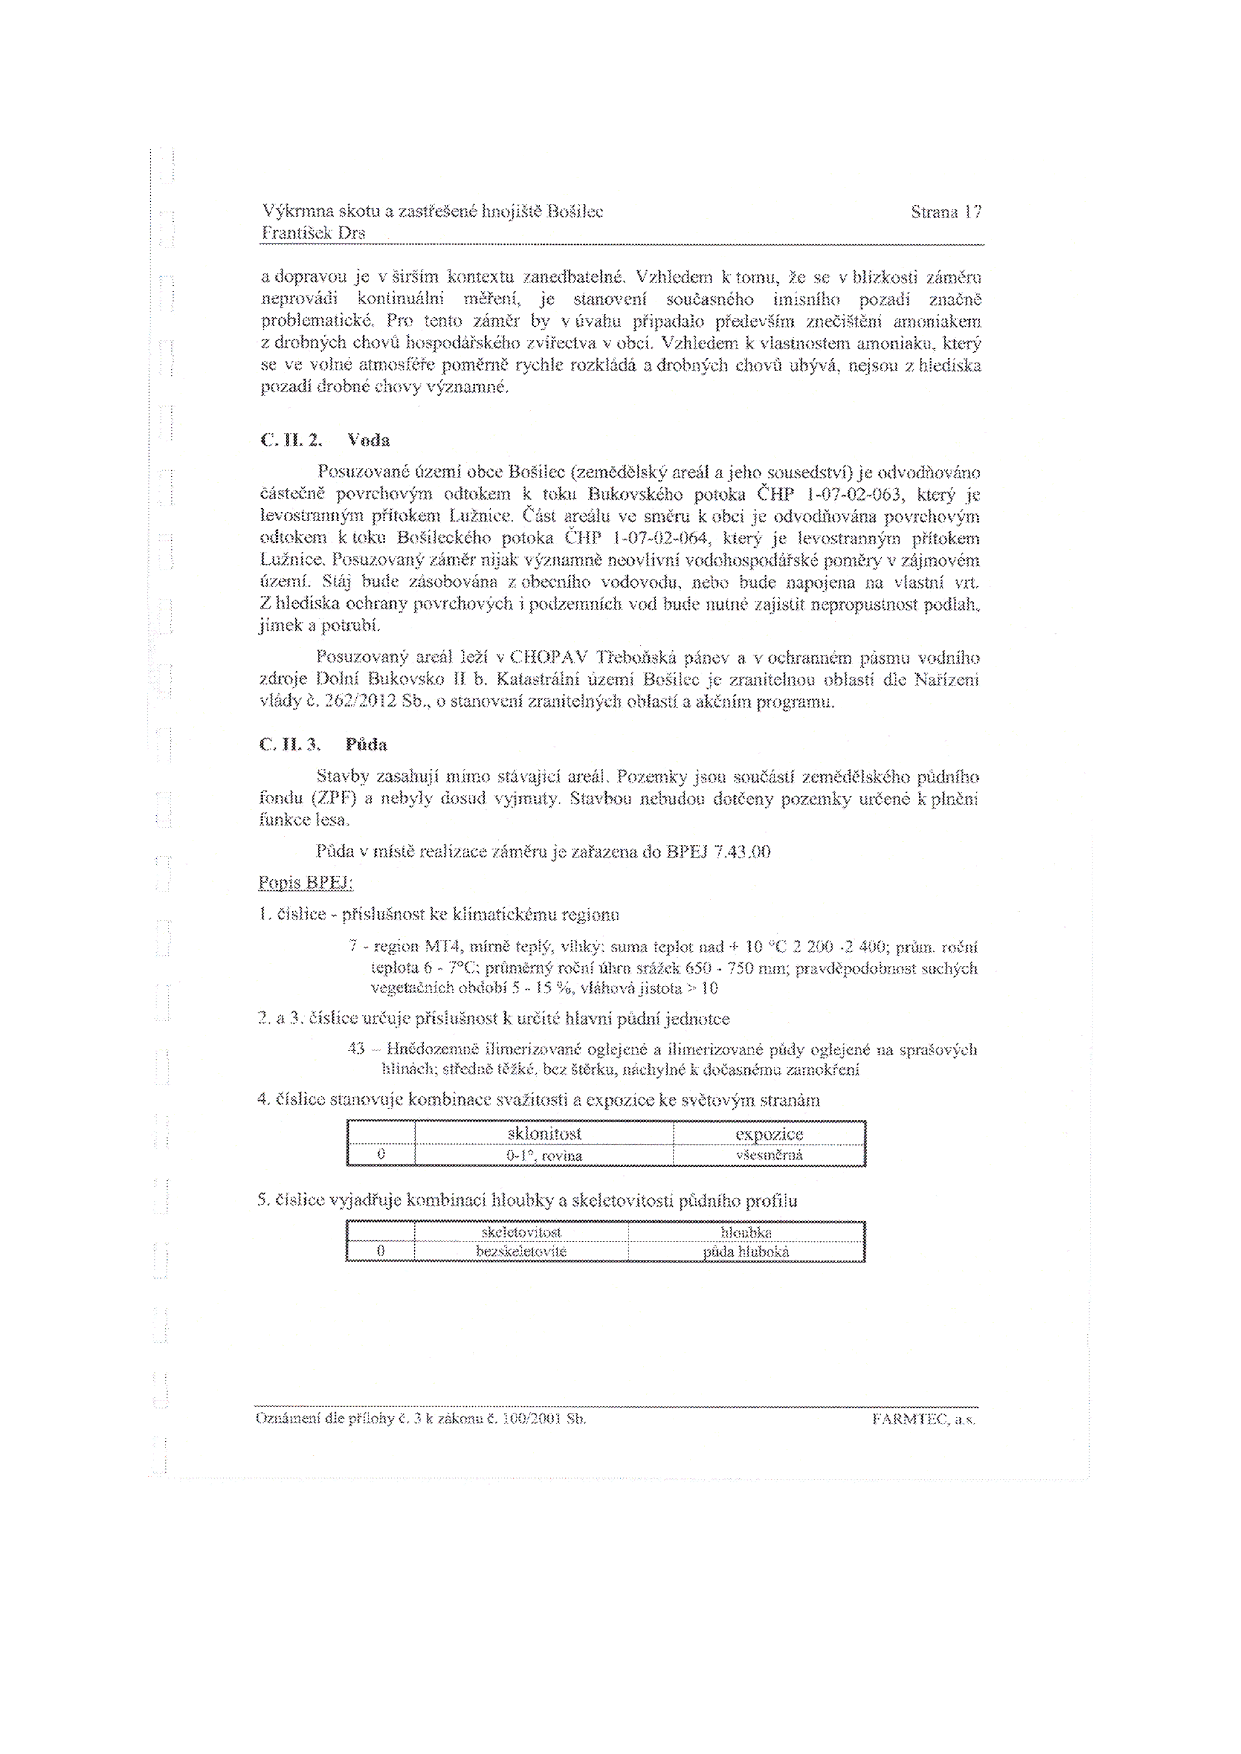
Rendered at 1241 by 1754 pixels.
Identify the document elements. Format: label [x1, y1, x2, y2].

picture [147, 147, 1093, 1486]
